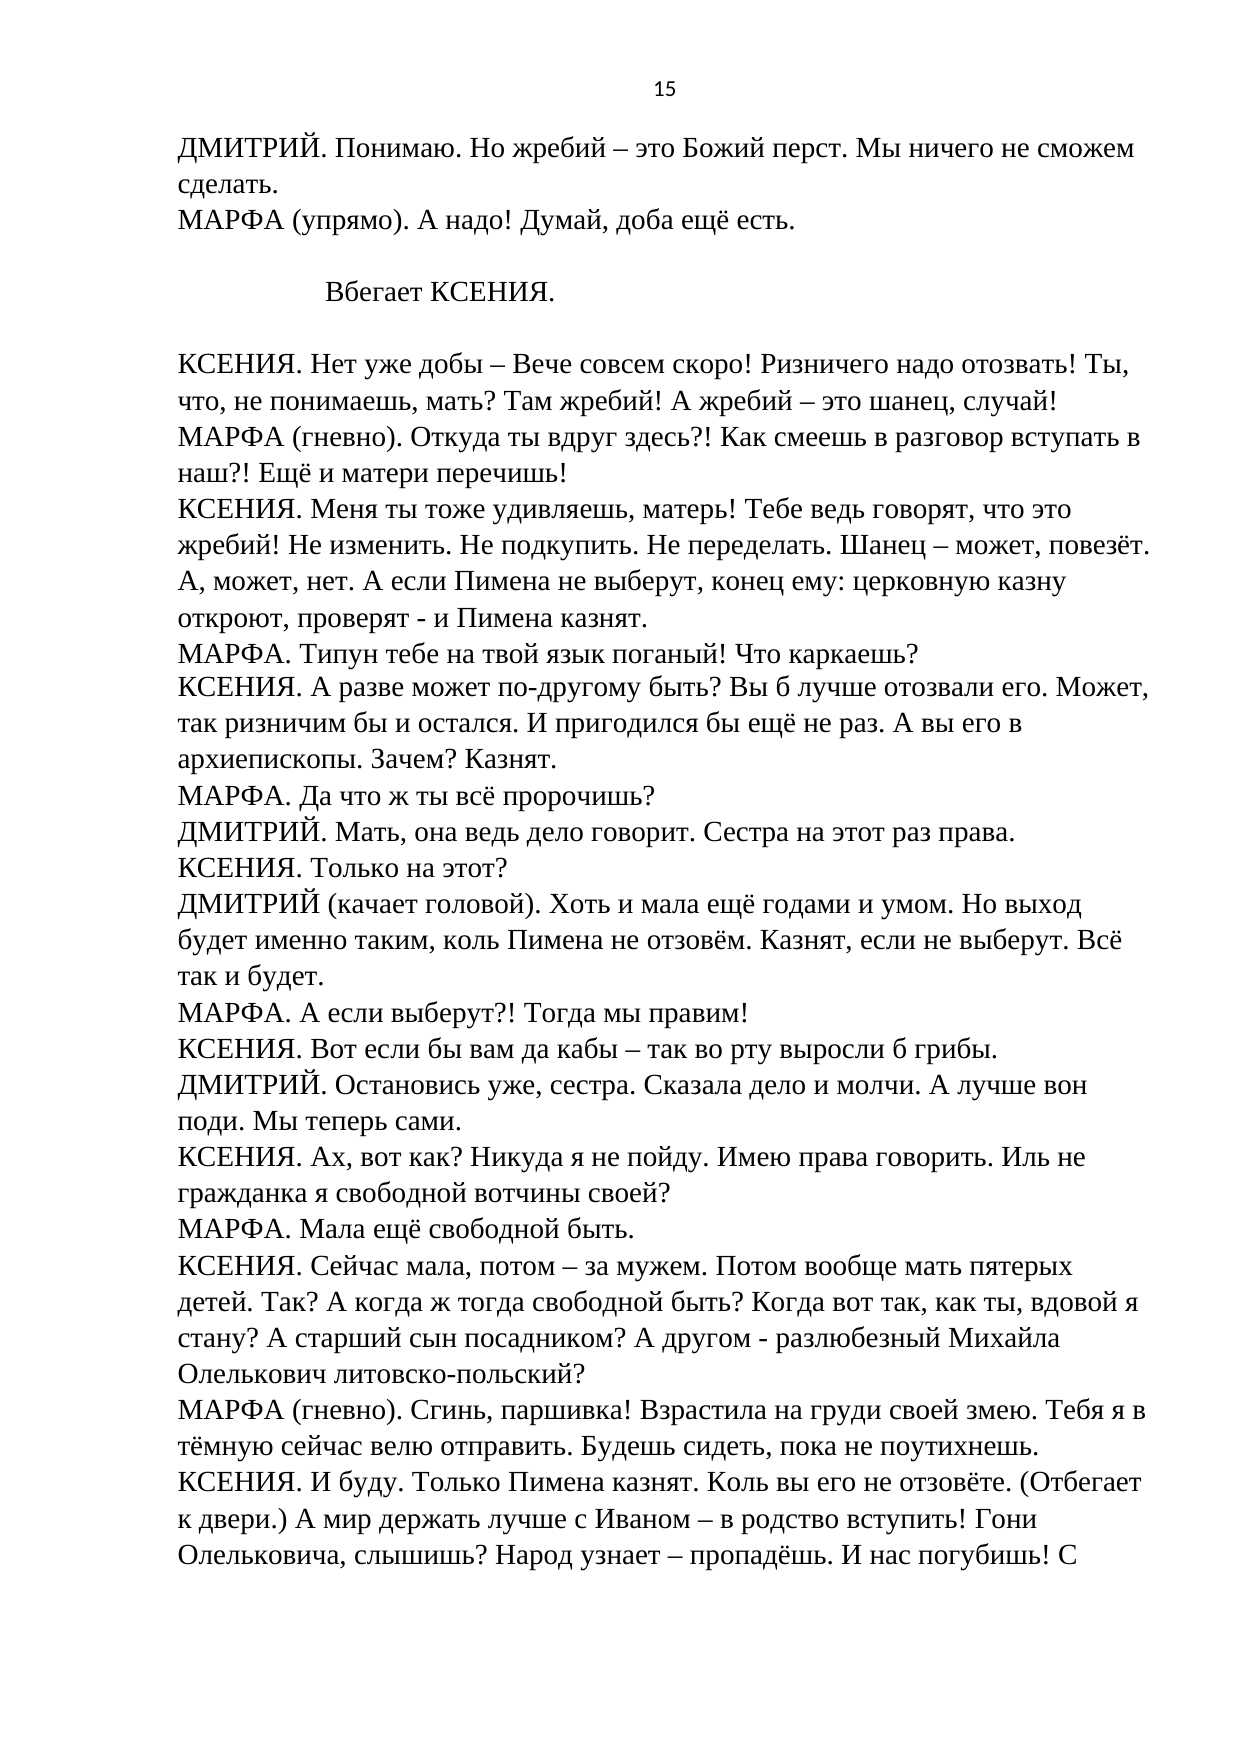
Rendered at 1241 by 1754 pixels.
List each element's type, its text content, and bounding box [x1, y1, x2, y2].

text МАРФА (гневно). Откуда ты вдруг здесь?! Как смеешь в разговор вступать в наш?! Ещё и матери перечишь! [177, 419, 1152, 489]
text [177, 1464, 1152, 1570]
text ДМИТРИЙ (качает головой). Хоть и мала ещё годами и умом. Но выход будет именно таким, коль Пимена не отзовём. Казнят, если не выберут. Всё так и будет. [177, 886, 1152, 992]
text МАРФА. Да что ж ты всё пророчишь? [177, 778, 1152, 811]
text КСЕНИЯ. Только на этот? [177, 850, 1152, 884]
text ДМИТРИЙ. Мать, она ведь дело говорит. Сестра на этот раз права. [177, 814, 1152, 847]
text МАРФА (гневно). Сгинь, паршивка! Взрастила на груди своей змею. Тебя я в тёмную сейчас велю отправить. Будешь сидеть, пока не поутихнешь. [177, 1392, 1152, 1462]
text КСЕНИЯ. Ах, вот как? Никуда я не пойду. Имею права говорить. Иль не гражданка я свободной вотчины своей? [177, 1139, 1152, 1209]
text ДМИТРИЙ. Остановись уже, сестра. Сказала дело и молчи. А лучше вон поди. Мы теперь сами. [177, 1067, 1152, 1137]
text МАРФА (упрямо). А надо! Думай, доба ещё есть. [177, 202, 1152, 236]
text КСЕНИЯ. Вот если бы вам да кабы – так во рту выросли б грибы. [177, 1031, 1152, 1064]
text МАРФА. А если выберут?! Тогда мы правим! [177, 995, 1152, 1028]
text МАРФА. Типун тебе на твой язык поганый! Что каркаешь? [177, 636, 1152, 669]
text КСЕНИЯ. Сейчас мала, потом – за мужем. Потом вообще мать пятерых детей. Так? А когда ж тогда свободной быть? Когда вот так, как ты, вдовой я стану? А старший сын посадником? А другом - разлюбезный Михайла Олелькович литовско-польский? [177, 1248, 1152, 1390]
text КСЕНИЯ. А разве может по-другому быть? Вы б лучше отозвали его. Может, так ризничим бы и остался. И пригодился бы ещё не раз. А вы его в архиепископы. Зачем? Казнят. [177, 669, 1152, 775]
text КСЕНИЯ. Меня ты тоже удивляешь, матерь! Тебе ведь говорят, что это жребий! Не изменить. Не подкупить. Не переделать. Шанец – может, повезёт. А, может, нет. А если Пимена не выберут, конец ему: церковную казну откроют, проверят - и Пимена казнят. [177, 491, 1152, 633]
text МАРФА. Мала ещё свободной быть. [177, 1212, 1152, 1245]
text ДМИТРИЙ. Понимаю. Но жребий – это Божий перст. Мы ничего не сможем сделать. [177, 130, 1152, 199]
text Вбегает КСЕНИЯ. [177, 274, 1152, 308]
text КСЕНИЯ. Нет уже добы – Вече совсем скоро! Ризничего надо отозвать! Ты, что, не понимаешь, мать? Там жребий! А жребий – это шанец, случай! [177, 347, 1152, 416]
